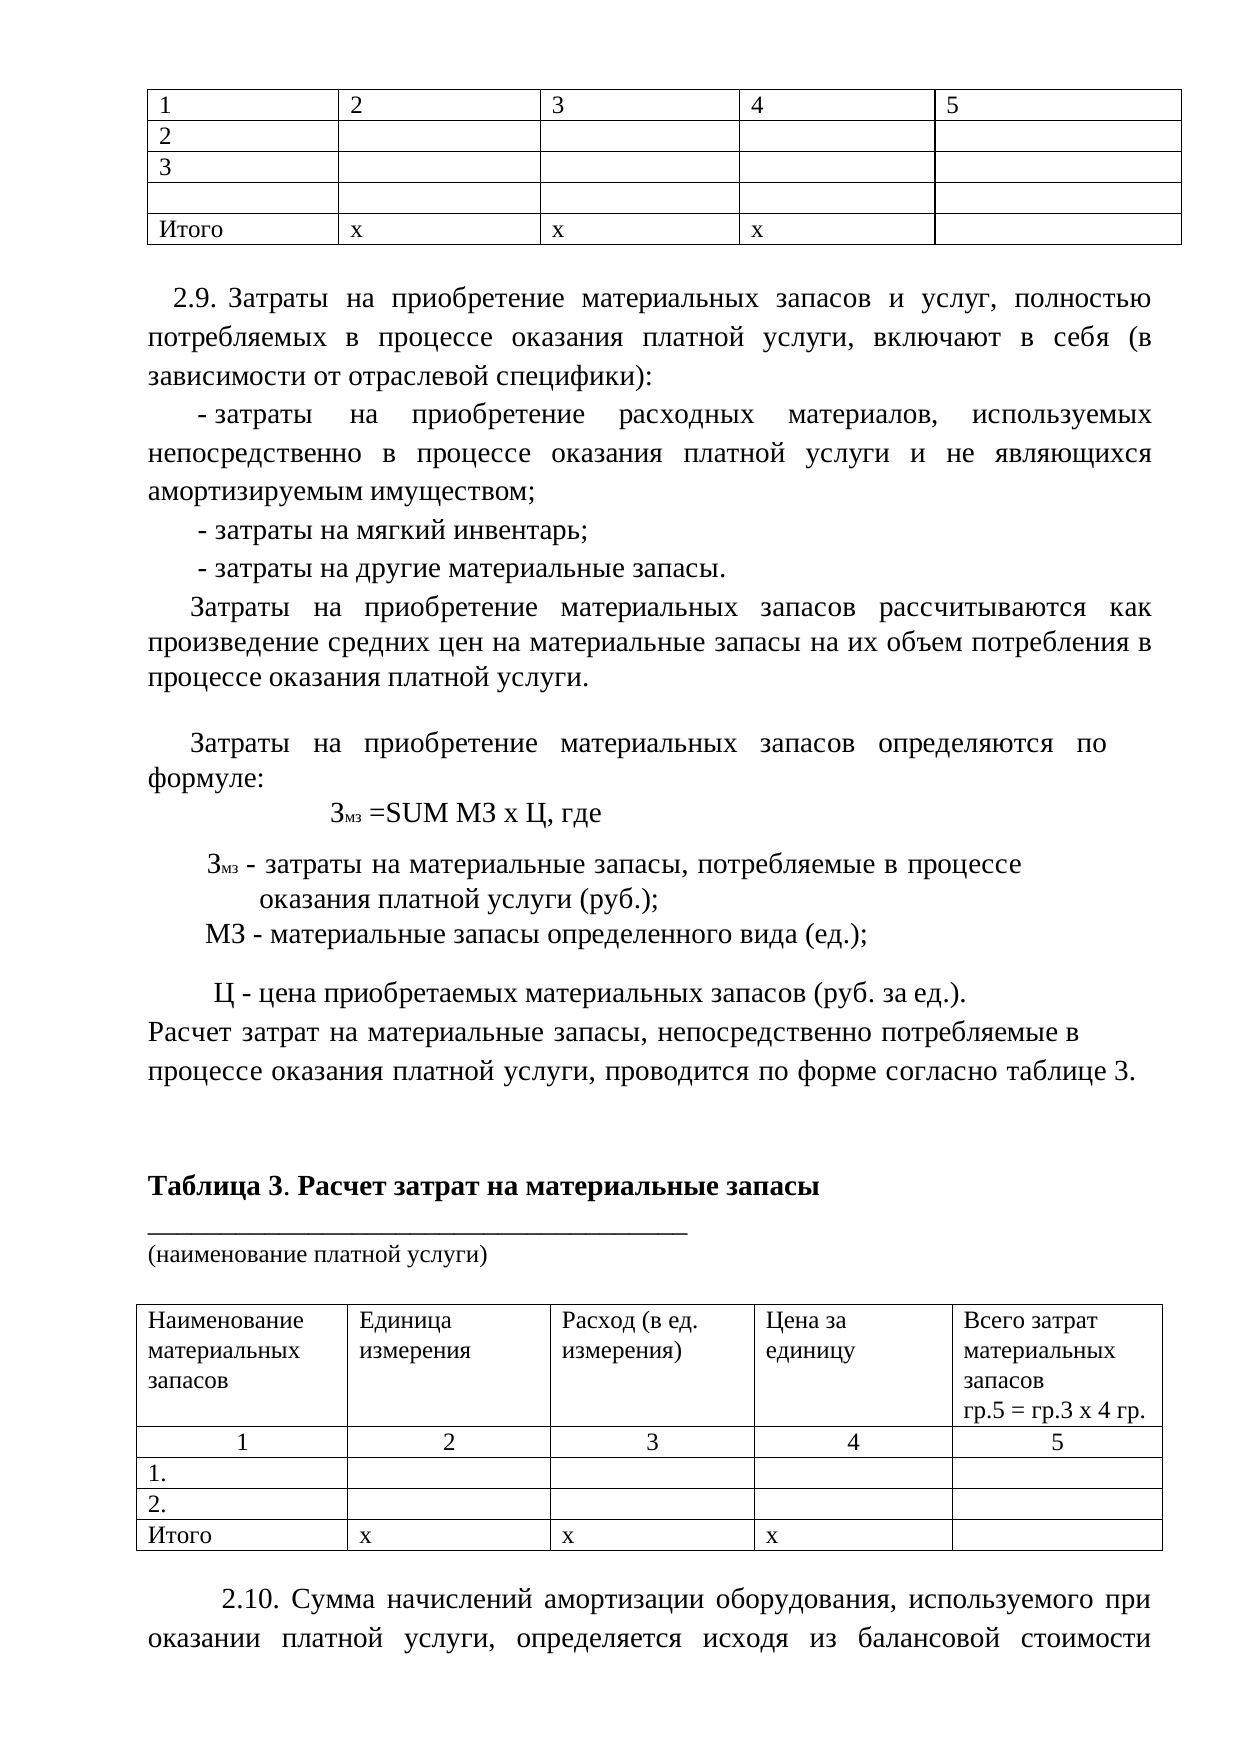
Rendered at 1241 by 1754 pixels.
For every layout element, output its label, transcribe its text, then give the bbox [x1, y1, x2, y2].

table_cell [339, 152, 540, 182]
table_header Цена за единицу [755, 1305, 952, 1426]
text _____________________________________ [148, 1204, 1152, 1237]
table_cell 2 [339, 90, 540, 120]
table_cell [953, 1520, 1162, 1550]
table_cell [541, 152, 739, 182]
table_cell [755, 1458, 952, 1488]
text 2.9. Затраты на приобретение материальных запасов и услуг, полностью потребляемых в процессе оказания платной услуги, включают в себя (в зависимости от отраслевой специфики): [148, 281, 1152, 391]
text Змз =SUM MЗ х Ц, где [330, 795, 1152, 829]
table_cell Итого [148, 214, 338, 244]
text оказания платной услуги (руб.); [148, 881, 1152, 915]
table_cell [551, 1458, 754, 1488]
table_cell [953, 1458, 1162, 1488]
table_cell [740, 121, 934, 151]
table_cell х [348, 1520, 550, 1550]
text Таблица 3. Расчет затрат на материальные запасы [148, 1168, 1152, 1202]
table_cell [551, 1489, 754, 1519]
table_cell 1 [137, 1427, 347, 1457]
text Затраты на приобретение материальных запасов рассчитываются как произведение средних цен на материальные запасы на их объем потребления в процессе оказания платной услуги. [148, 589, 1152, 693]
table_cell [936, 183, 1181, 213]
table_cell [740, 152, 934, 182]
text (наименование платной услуги) [148, 1239, 1152, 1268]
table_cell 5 [936, 90, 1181, 120]
text Расчет затрат на материальные запасы, непосредственно потребляемые в процессе оказания платной услуги, проводится по форме согласно таблице 3. [148, 1014, 1152, 1086]
table_cell 3 [541, 90, 739, 120]
table_cell [541, 183, 739, 213]
text - затраты на мягкий инвентарь; [190, 512, 1152, 545]
table_cell [740, 183, 934, 213]
table_cell 1 [148, 90, 338, 120]
table_cell [755, 1489, 952, 1519]
table_cell х [740, 214, 934, 244]
table_cell [936, 214, 1181, 244]
table_cell 2. [137, 1489, 347, 1519]
table_cell х [339, 214, 540, 244]
table_cell 4 [740, 90, 934, 120]
table_cell [339, 121, 540, 151]
table_cell [148, 183, 338, 213]
table_cell 4 [755, 1427, 952, 1457]
table_cell х [551, 1520, 754, 1550]
table_cell 3 [551, 1427, 754, 1457]
table_header Расход (в ед. измерения) [551, 1305, 754, 1426]
table_cell [348, 1458, 550, 1488]
table_cell 5 [953, 1427, 1162, 1457]
table_cell х [755, 1520, 952, 1550]
table_cell [348, 1489, 550, 1519]
table_cell Итого [137, 1520, 347, 1550]
table_cell [339, 183, 540, 213]
text - затраты на другие материальные запасы. [190, 550, 1152, 584]
text МЗ - материальные запасы определенного вида (ед.); [190, 917, 1152, 950]
text Ц - цена приобретаемых материальных запасов (руб. за ед.). [148, 982, 820, 1007]
table_cell х [541, 214, 739, 244]
table_cell 3 [148, 152, 338, 182]
table_header Единица измерения [348, 1305, 550, 1426]
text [148, 1581, 1152, 1653]
table_cell [953, 1489, 1162, 1519]
table_header Всего затрат материальных запасов гр.5 = гр.3 х 4 гр. [953, 1305, 1162, 1426]
text Затраты на приобретение материальных запасов определяются по формуле: [148, 725, 1152, 793]
text - затраты на приобретение расходных материалов, используемых непосредственно в процессе оказания платной услуги и не являющихся амортизируемым имуществом; [148, 396, 1152, 507]
table_cell [541, 121, 739, 151]
text Змз - затраты на материальные запасы, потребляемые в процессе [148, 846, 1152, 880]
table_cell 1. [137, 1458, 347, 1488]
table_cell 2 [348, 1427, 550, 1457]
table_cell [936, 121, 1181, 151]
text Ц - цена приобретаемых материальных запасов (руб. за ед.). [817, 982, 1152, 1007]
table_header Наименование материальных запасов [137, 1305, 347, 1426]
table_cell [936, 152, 1181, 182]
table_cell 2 [148, 121, 338, 151]
